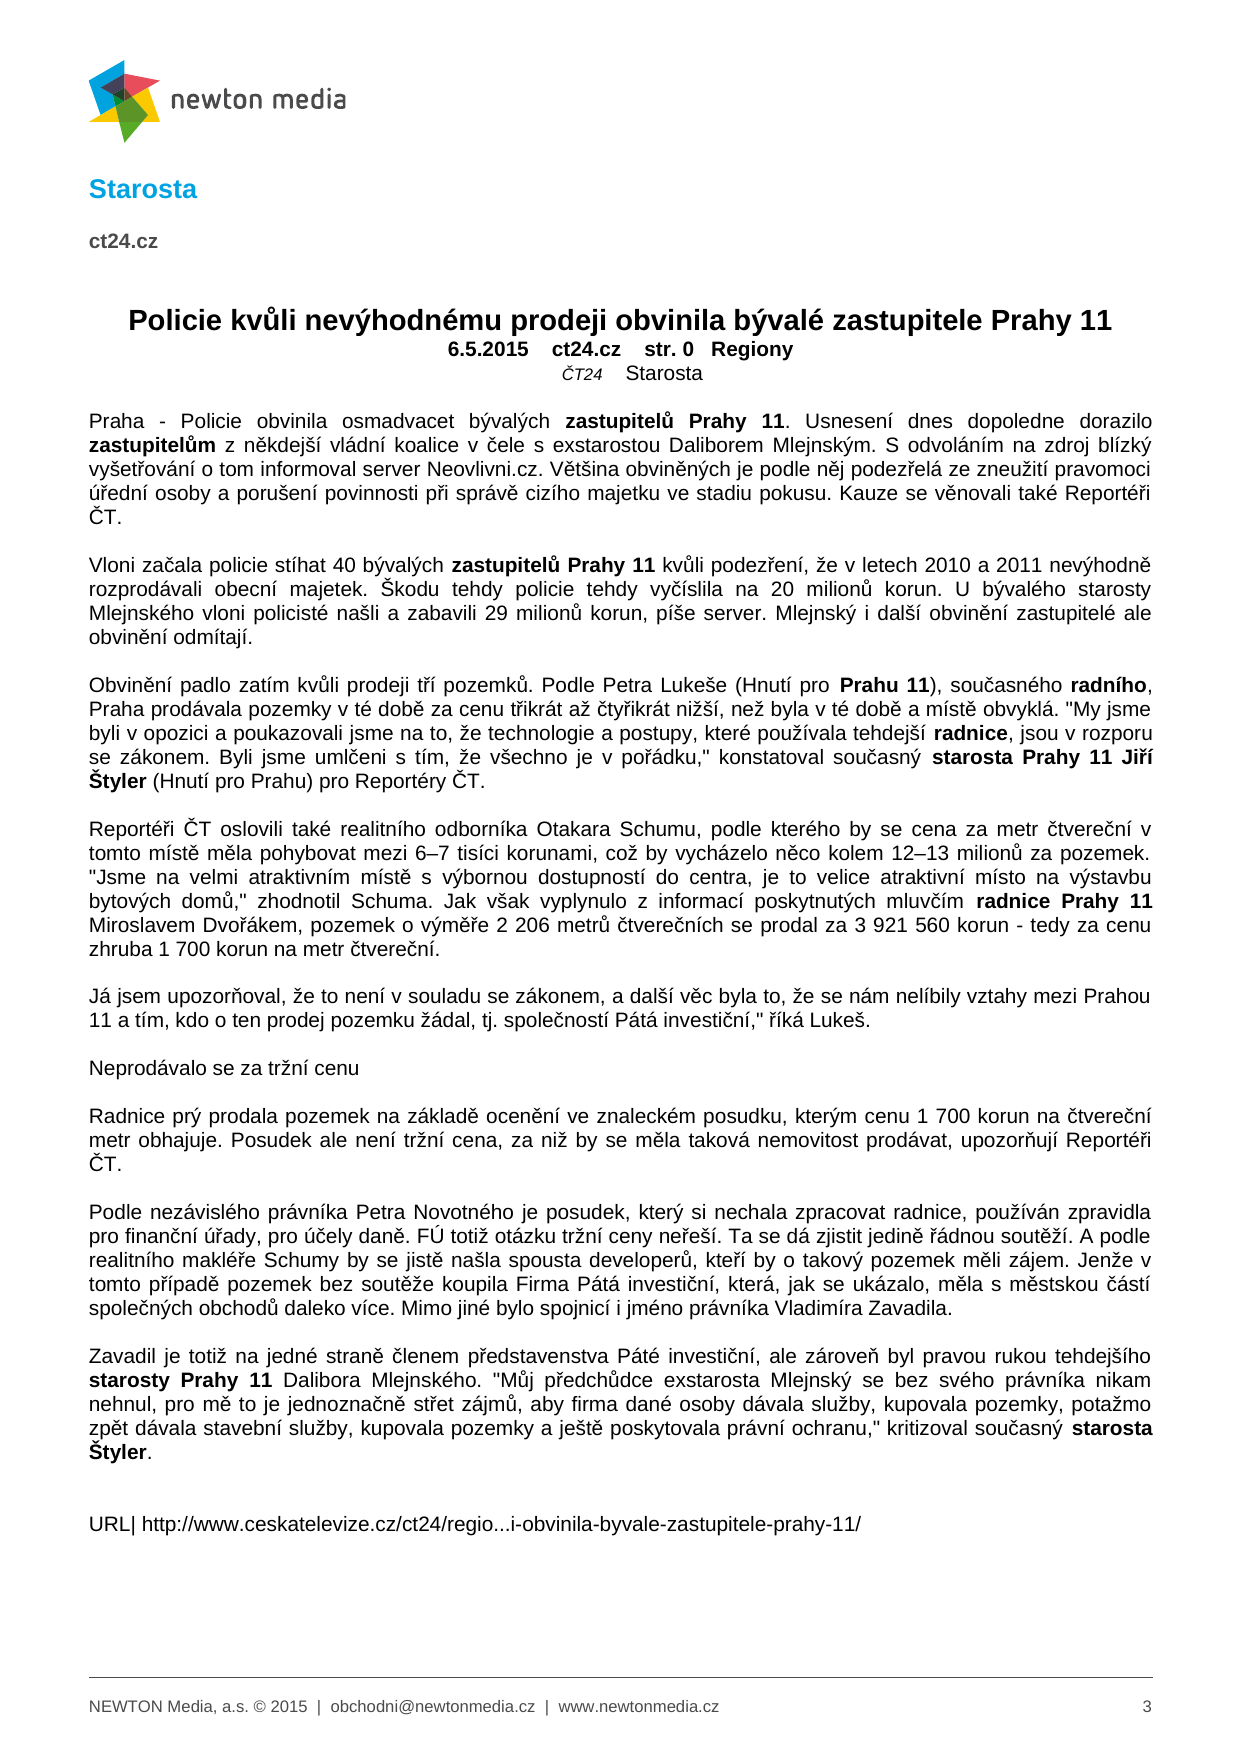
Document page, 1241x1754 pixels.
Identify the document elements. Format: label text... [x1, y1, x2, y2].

text Reportéři ČT oslovili také realitního odborníka Otakara Schumu, podle kterého by se cena za metr čtvereční v tomto místě měla pohybovat mezi 6–7 tisíci korunami, což by vycházelo něco kolem 12–13 milionů za pozemek. "Jsme na velmi atraktivním místě s výbornou dostupností do centra, je to velice atraktivní místo na výstavbu bytových domů," zhodnotil Schuma. Jak však vyplynulo z informací poskytnutých mluvčím radnice Prahy 11 Miroslavem Dvořákem, pozemek o výměře 2 206 metrů čtverečních se prodal za 3 921 560 korun - tedy za cenu zhruba 1 700 korun na metr čtvereční. [89, 817, 1153, 960]
text Praha - Policie obvinila osmadvacet bývalých zastupitelů Prahy 11. Usnesení dnes dopoledne dorazilo zastupitelům z někdejší vládní koalice v čele s exstarostou Daliborem Mlejnským. S odvoláním na zdroj blízký vyšetřování o tom informoval server Neovlivni.cz. Většina obviněných je podle něj podezřelá ze zneužití pravomoci úřední osoby a porušení povinnosti při správě cizího majetku ve stadiu pokusu. Kauze se věnovali také Reportéři ČT. [89, 409, 1153, 529]
text Zavadil je totiž na jedné straně členem představenstva Páté investiční, ale zároveň byl pravou rukou tehdejšího starosty Prahy 11 Dalibora Mlejnského. "Můj předchůdce exstarosta Mlejnský se bez svého právníka nikam nehnul, pro mě to je jednoznačně střet zájmů, aby firma dané osoby dávala služby, kupovala pozemky, potažmo zpět dávala stavební služby, kupovala pozemky a ještě poskytovala právní ochranu," kritizoval současný starosta Štyler. [89, 1344, 1153, 1463]
text Neprodávalo se za tržní cenu [89, 1056, 1153, 1080]
text 6.5.2015 ct24.cz str. 0 Regiony [89, 336, 1153, 360]
text Vloni začala policie stíhat 40 bývalých zastupitelů Prahy 11 kvůli podezření, že v letech 2010 a 2011 nevýhodně rozprodávali obecní majetek. Škodu tehdy policie tehdy vyčíslila na 20 milionů korun. U bývalého starosty Mlejnského vloni policisté našli a zabavili 29 milionů korun, píše server. Mlejnský i další obvinění zastupitelé ale obvinění odmítají. [89, 553, 1153, 649]
text Podle nezávislého právníka Petra Novotného je posudek, který si nechala zpracovat radnice, používán zpravidla pro finanční úřady, pro účely daně. FÚ totiž otázku tržní ceny neřeší. Ta se dá zjistit jedině řádnou soutěží. A podle realitního makléře Schumy by se jistě našla spousta developerů, kteří by o takový pozemek měli zájem. Jenže v tomto případě pozemek bez soutěže koupila Firma Pátá investiční, která, jak se ukázalo, měla s městskou částí společných obchodů daleko více. Mimo jiné bylo spojnicí i jméno právníka Vladimíra Zavadila. [89, 1200, 1153, 1320]
text Obvinění padlo zatím kvůli prodeji tří pozemků. Podle Petra Lukeše (Hnutí pro Prahu 11), současného radního, Praha prodávala pozemky v té době za cenu třikrát až čtyřikrát nižší, než byla v té době a místě obvyklá. "My jsme byli v opozici a poukazovali jsme na to, že technologie a postupy, které používala tehdejší radnice, jsou v rozporu se zákonem. Byli jsme umlčeni s tím, že všechno je v pořádku," konstatoval současný starosta Prahy 11 Jiří Štyler (Hnutí pro Prahu) pro Reportéry ČT. [89, 673, 1153, 793]
text Policie kvůli nevýhodnému prodeji obvinila bývalé zastupitele Prahy 11 [89, 303, 1153, 336]
text ct24.cz [89, 229, 1153, 253]
text ČT24 Starosta [89, 360, 1153, 384]
text Starosta [89, 173, 1153, 204]
text URL| http://www.ceskatelevize.cz/ct24/regio...i-obvinila-byvale-zastupitele-prahy-11/ [89, 1511, 1153, 1535]
text Já jsem upozorňoval, že to není v souladu se zákonem, a další věc byla to, že se nám nelíbily vztahy mezi Prahou 11 a tím, kdo o ten prodej pozemku žádal, tj. společností Pátá investiční," říká Lukeš. [89, 984, 1153, 1032]
text Radnice prý prodala pozemek na základě ocenění ve znaleckém posudku, kterým cenu 1 700 korun na čtvereční metr obhajuje. Posudek ale není tržní cena, za niž by se měla taková nemovitost prodávat, upozorňují Reportéři ČT. [89, 1104, 1153, 1176]
